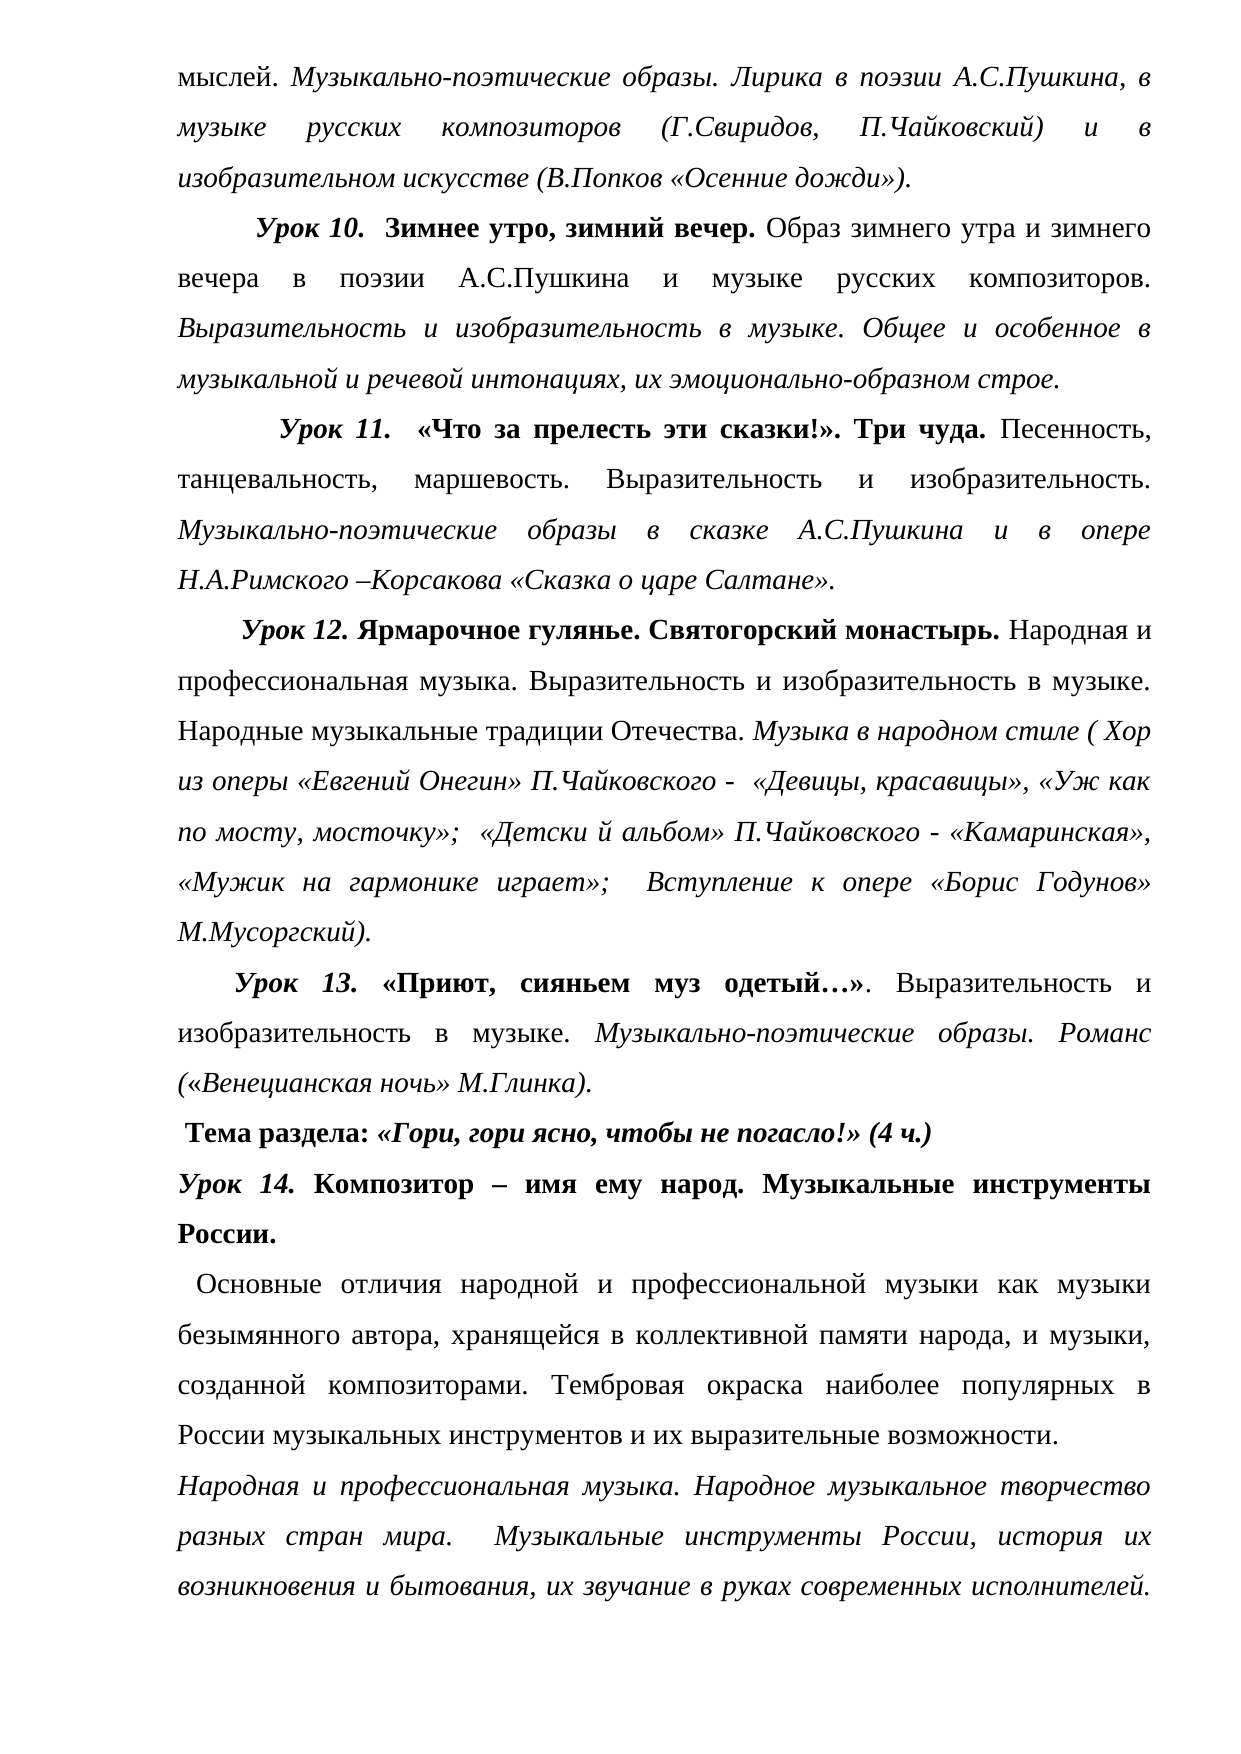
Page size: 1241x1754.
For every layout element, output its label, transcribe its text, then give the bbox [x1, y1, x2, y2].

text Урок 14. Композитор – имя ему народ. Музыкальные инструменты России. [177, 1166, 1152, 1250]
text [177, 59, 1152, 193]
text Урок 10. Зимнее утро, зимний вечер. Образ зимнего утра и зимнего вечера в поэзии А.С.Пушкина и музыке русских композиторов. Выразительность и изобразительность в музыке. Общее и особенное в музыкальной и речевой интонациях, их эмоционально-образном строе. [177, 210, 1152, 394]
text Тема раздела: «Гори, гори ясно, чтобы не погасло!» (4 ч.) [177, 1116, 1152, 1149]
text Основные отличия народной и профессиональной музыки как музыки безымянного автора, хранящейся в коллективной памяти народа, и музыки, созданной композиторами. Тембровая окраска наиболее популярных в России музыкальных инструментов и их выразительные возможности. [177, 1267, 1152, 1451]
text Урок 13. «Приют, сияньем муз одетый…». Выразительность и изобразительность в музыке. Музыкально-поэтические образы. Романс («Венецианская ночь» М.Глинка). [177, 965, 1152, 1099]
text Урок 12. Ярмарочное гулянье. Святогорский монастырь. Народная и профессиональная музыка. Выразительность и изобразительность в музыке. Народные музыкальные традиции Отечества. Музыка в народном стиле ( Хор из оперы «Евгений Онегин» П.Чайковского - «Девицы, красавицы», «Уж как по мосту, мосточку»; «Детски й альбом» П.Чайковского - «Камаринская», «Мужик на гармонике играет»; Вступление к опере «Борис Годунов» М.Мусоргский). [177, 612, 1152, 948]
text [177, 1468, 1152, 1602]
text Урок 11. «Что за прелесть эти сказки!». Три чуда. Песенность, танцевальность, маршевость. Выразительность и изобразительность. Музыкально-поэтические образы в сказке А.С.Пушкина и в опере Н.А.Римского –Корсакова «Сказка о царе Салтане». [177, 411, 1152, 596]
